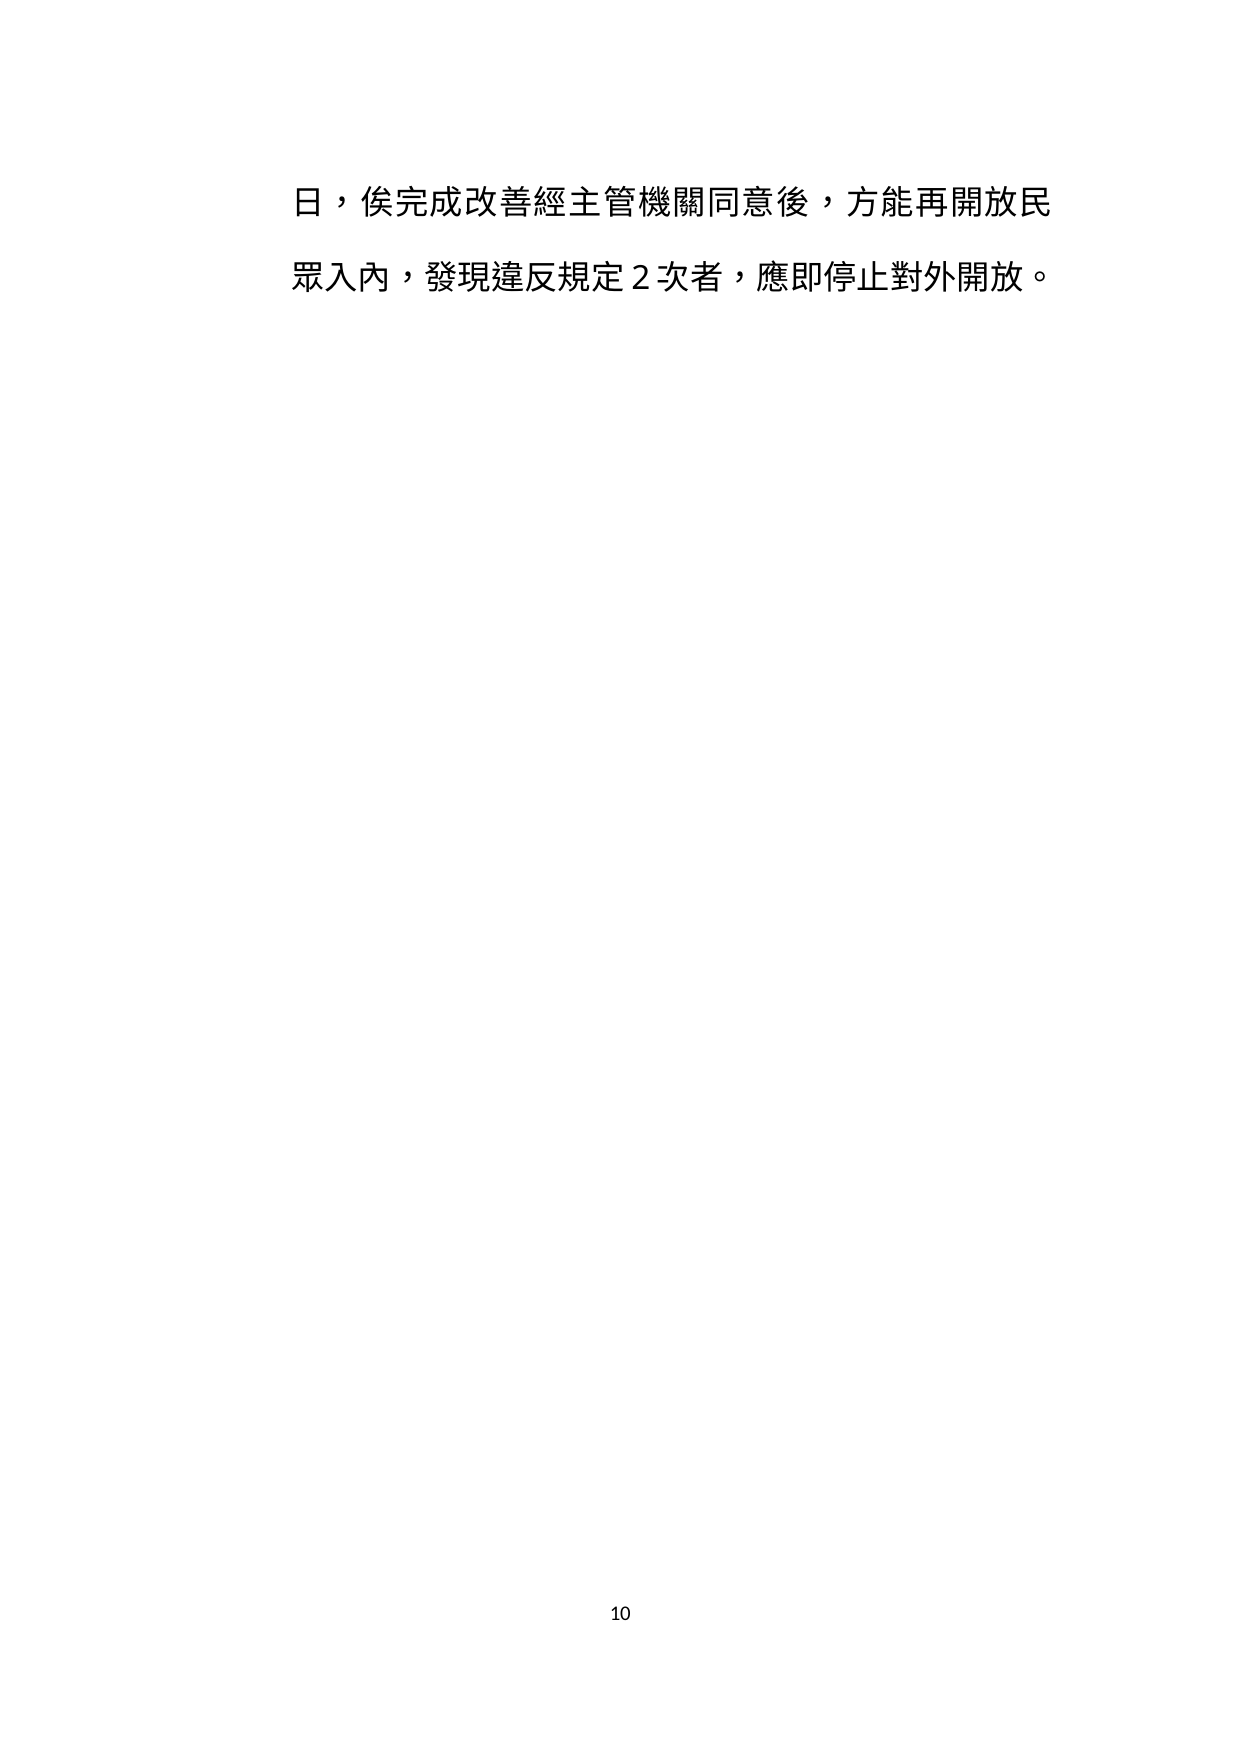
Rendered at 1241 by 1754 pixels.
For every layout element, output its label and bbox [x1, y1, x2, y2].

list [217, 162, 1053, 312]
